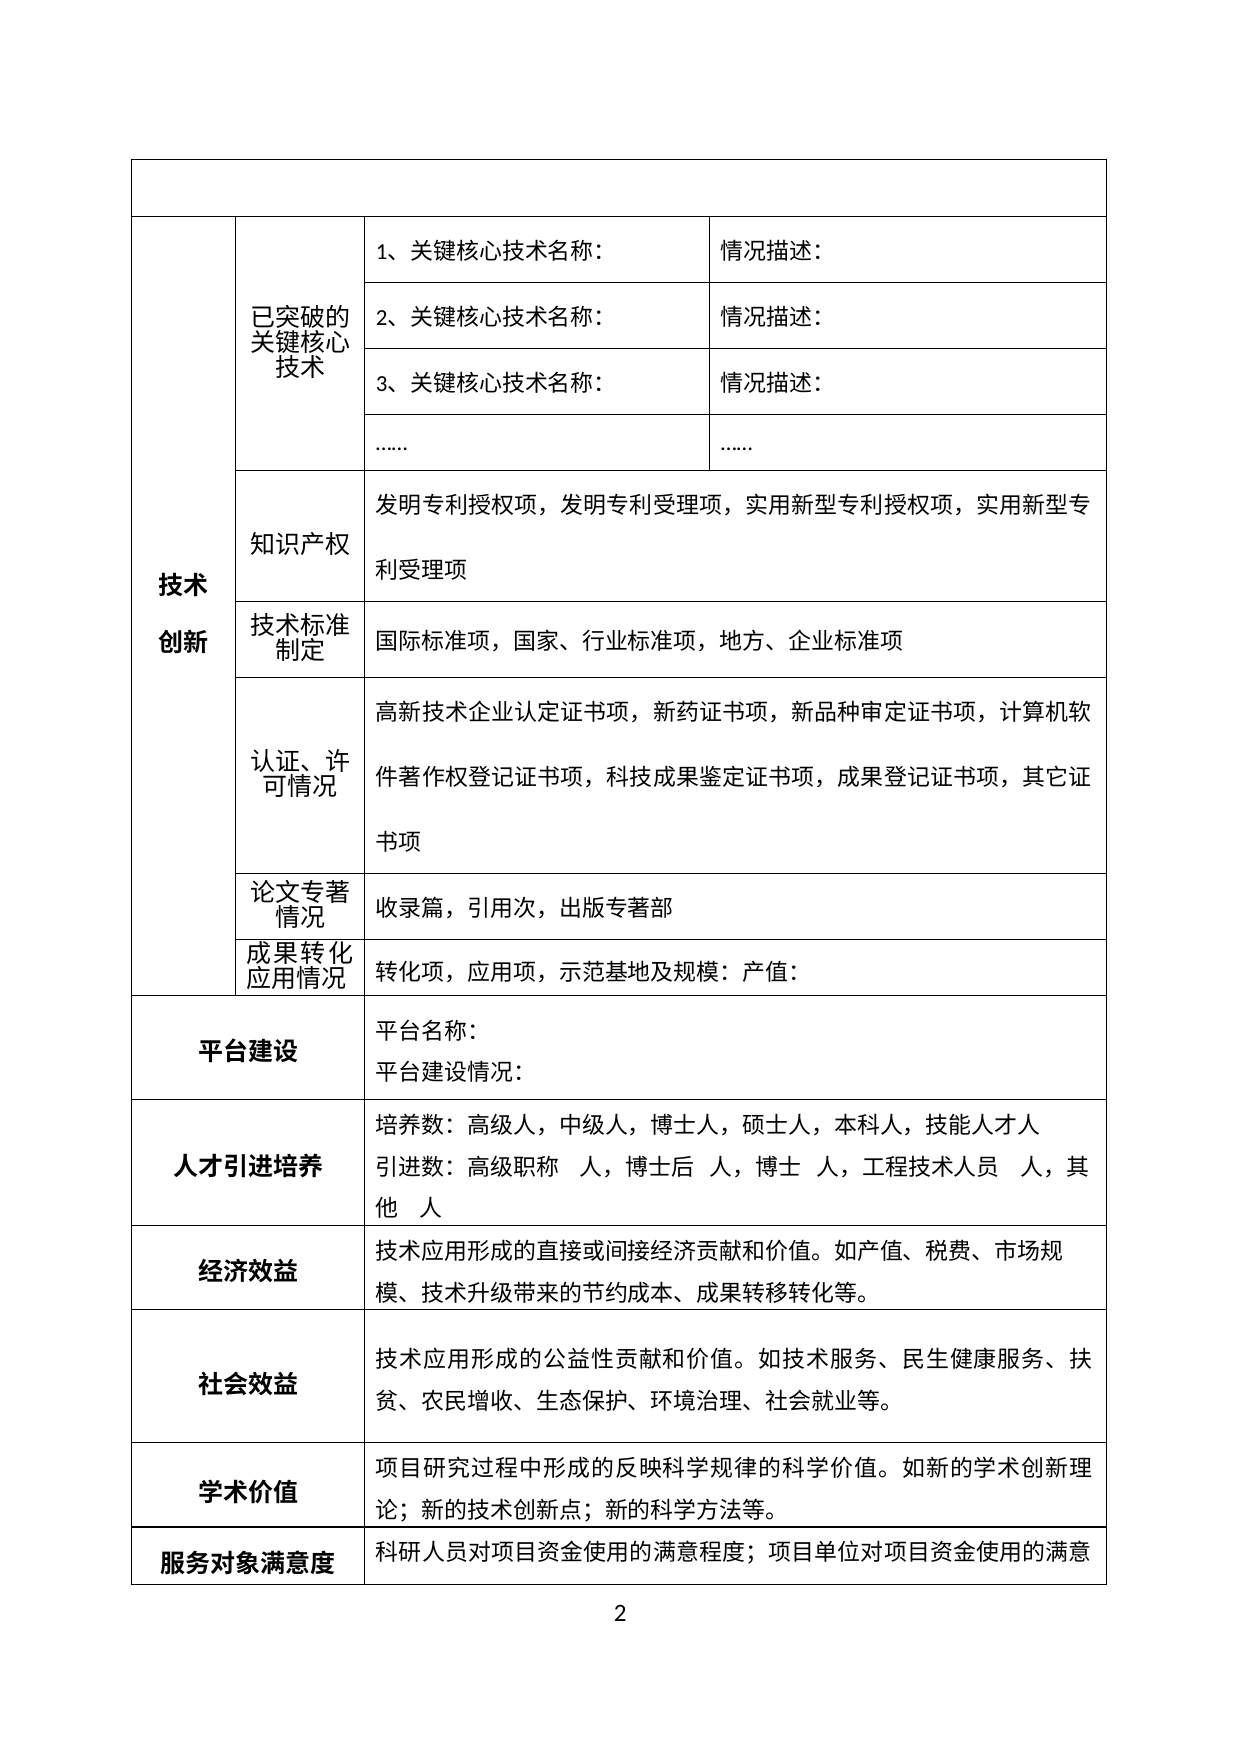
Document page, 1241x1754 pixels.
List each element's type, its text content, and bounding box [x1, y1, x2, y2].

table_cell 转化项，应用项，示范基地及规模：产值： [365, 940, 1106, 995]
table_cell 论文专著情况 [236, 874, 364, 939]
table_cell 平台名称： 平台建设情况： [365, 996, 1106, 1099]
table_cell …… [710, 415, 1106, 470]
table_cell 情况描述： [710, 217, 1106, 282]
table_cell 技术应用形成的直接或间接经济贡献和价值。如产值、税费、市场规模、技术升级带来的节约成本、成果转移转化等。 [365, 1226, 1106, 1309]
table_cell 国际标准项，国家、行业标准项，地方、企业标准项 [365, 602, 1106, 677]
table_cell 认证、许可情况 [236, 678, 364, 873]
table_cell 成果转化应用情况 [236, 940, 364, 995]
table_cell 人才引进培养 [132, 1100, 364, 1225]
table_cell 知识产权 [236, 471, 364, 601]
table_cell 技术 创新 [132, 217, 235, 995]
table_cell 情况描述： [710, 349, 1106, 414]
table_cell 2、关键核心技术名称： [365, 283, 709, 348]
table_cell 发明专利授权项，发明专利受理项，实用新型专利授权项，实用新型专利受理项 [365, 471, 1106, 601]
table_cell 已突破的关键核心技术 [236, 217, 364, 470]
table_cell 高新技术企业认定证书项，新药证书项，新品种审定证书项，计算机软件著作权登记证书项，科技成果鉴定证书项，成果登记证书项，其它证书项 [365, 678, 1106, 873]
table_cell …… [365, 415, 709, 470]
table_cell 培养数：高级人，中级人，博士人，硕士人，本科人，技能人才人 引进数：高级职称 人，博士后 人，博士 人，工程技术人员 人，其他 人 [365, 1100, 1106, 1225]
table_cell 经济效益 [132, 1226, 364, 1309]
table_cell 技术标准制定 [236, 602, 364, 677]
table_cell 社会效益 [132, 1310, 364, 1442]
table_cell 平台建设 [132, 996, 364, 1099]
table_cell 项目研究过程中形成的反映科学规律的科学价值。如新的学术创新理论；新的技术创新点；新的科学方法等。 [365, 1443, 1106, 1526]
table_cell 1、关键核心技术名称： [365, 217, 709, 282]
table_cell 服务对象满意度 [132, 1528, 364, 1584]
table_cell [365, 1528, 1106, 1584]
table_cell 技术应用形成的公益性贡献和价值。如技术服务、民生健康服务、扶贫、农民增收、生态保护、环境治理、社会就业等。 [365, 1310, 1106, 1442]
table_cell 情况描述： [710, 283, 1106, 348]
table_cell 3、关键核心技术名称： [365, 349, 709, 414]
table_cell [132, 160, 1106, 216]
table_cell 收录篇，引用次，出版专著部 [365, 874, 1106, 939]
table_cell 学术价值 [132, 1443, 364, 1526]
